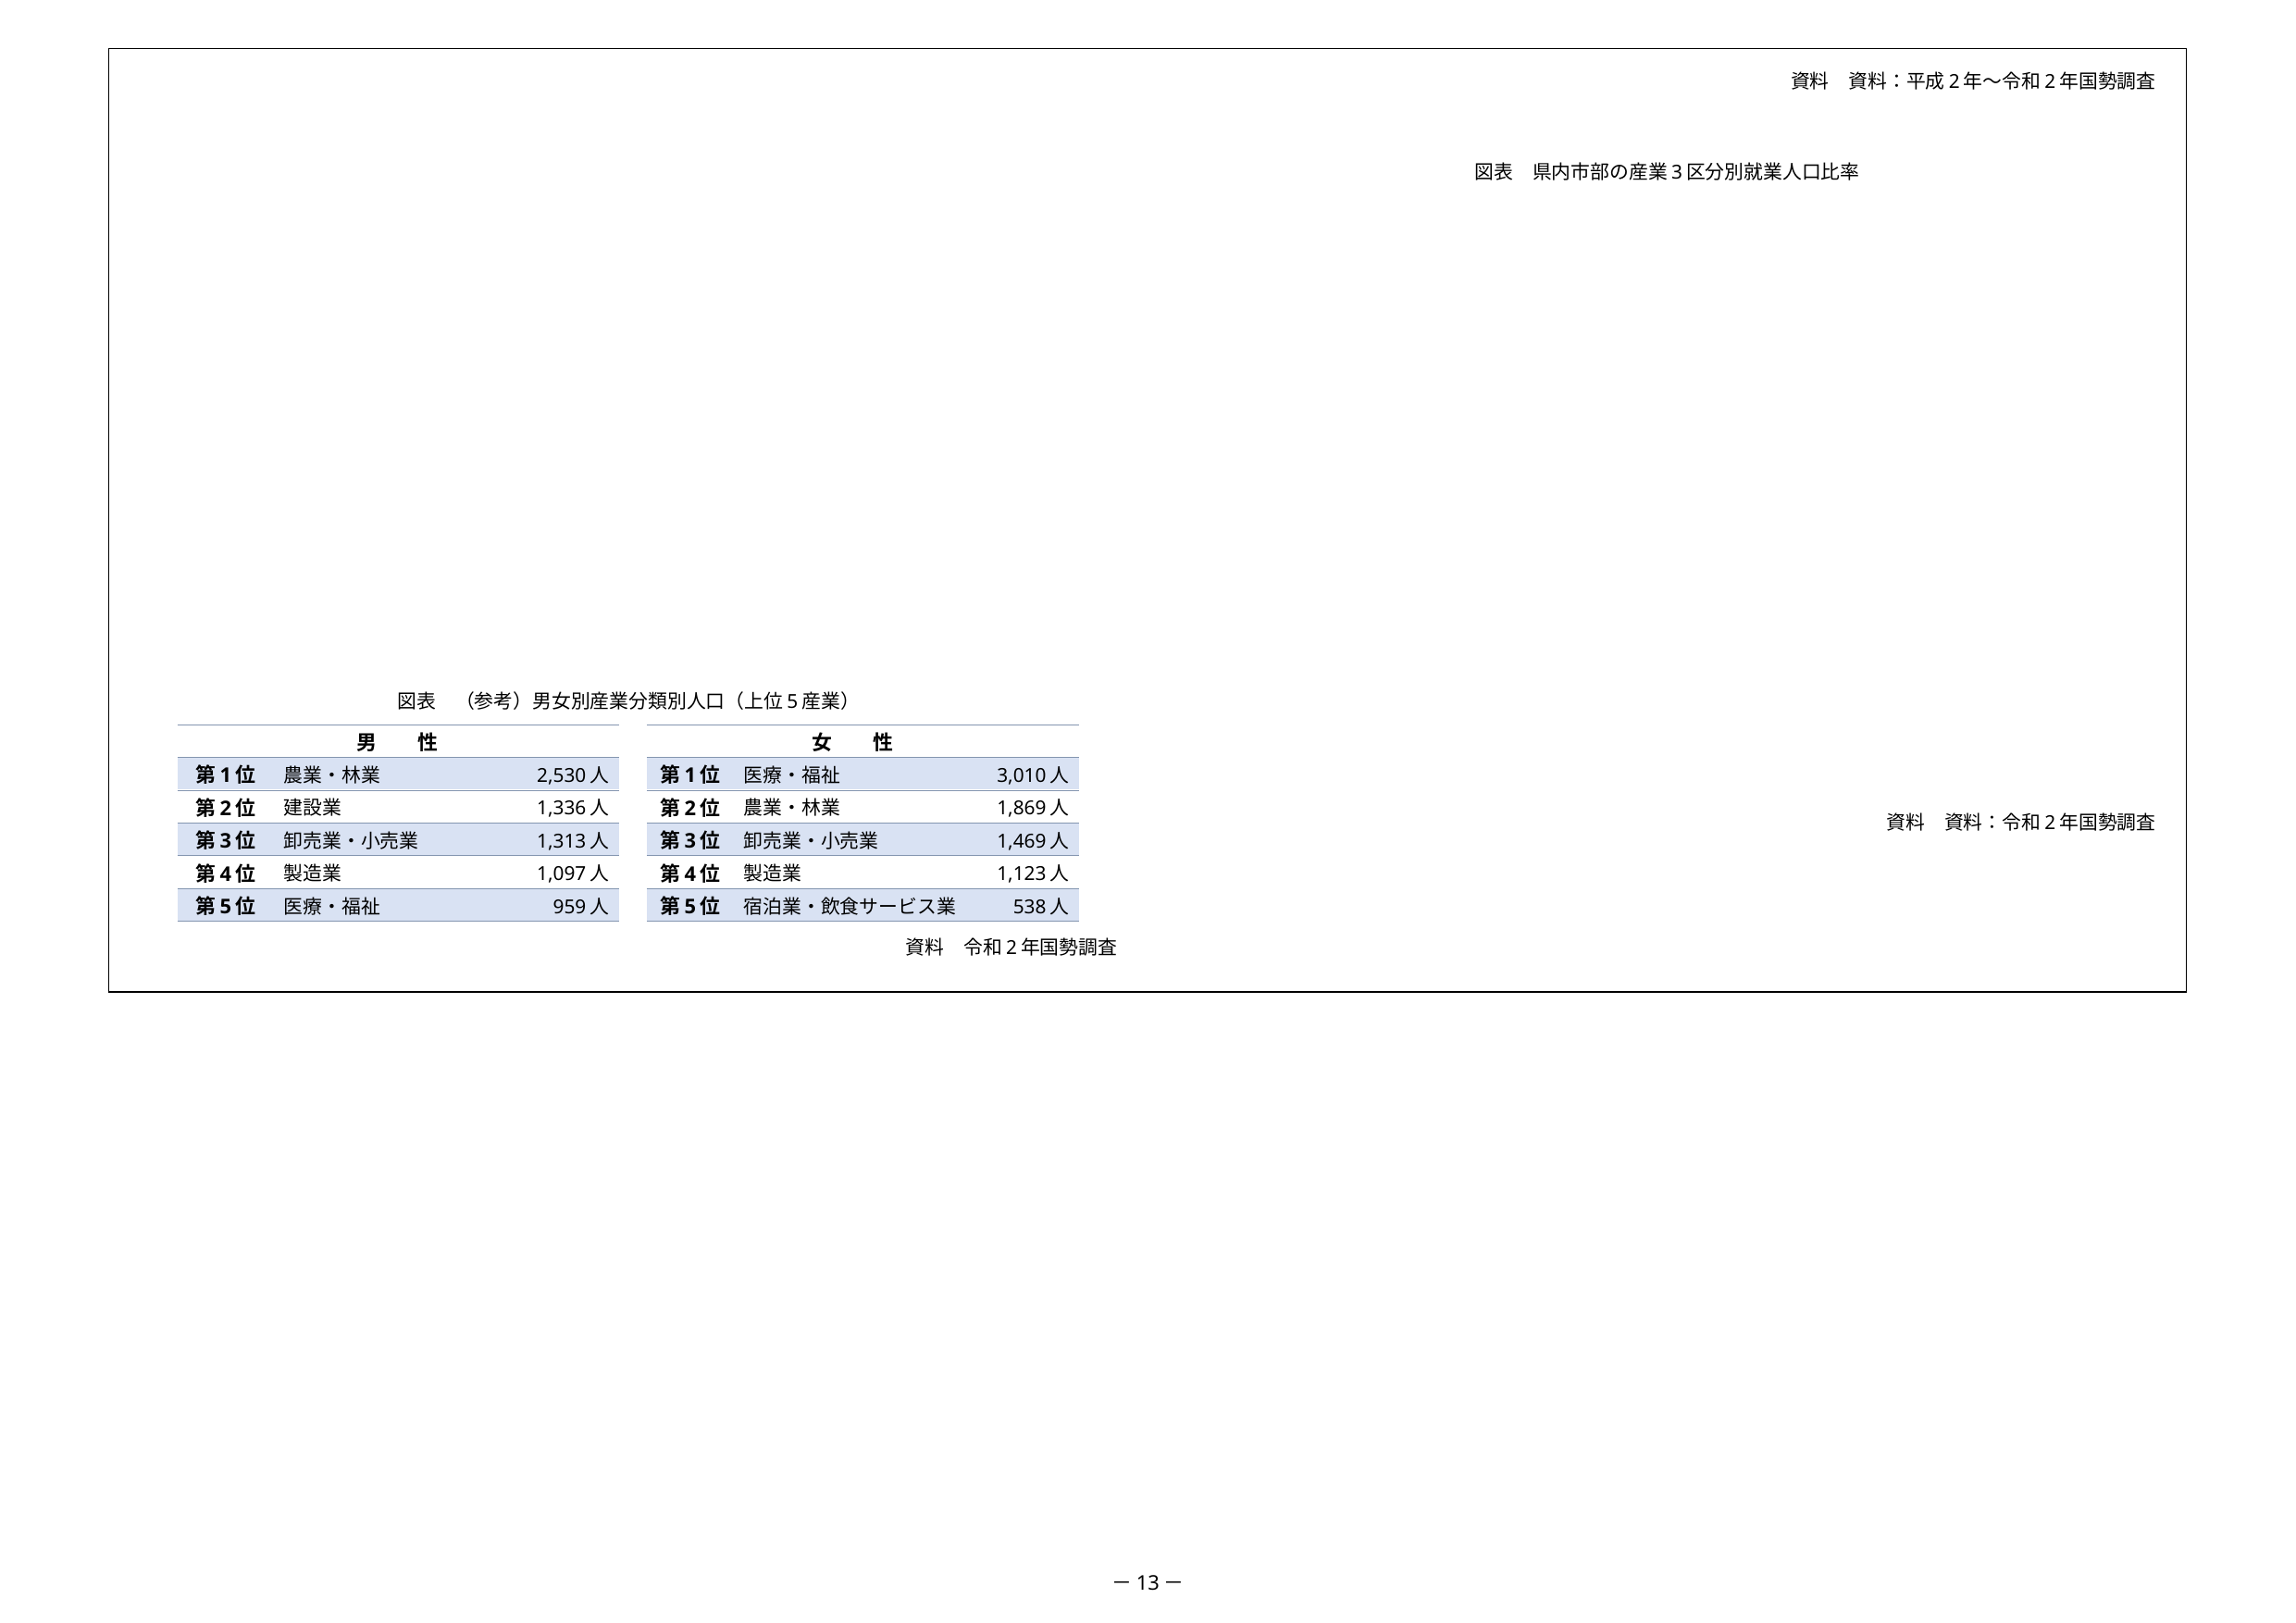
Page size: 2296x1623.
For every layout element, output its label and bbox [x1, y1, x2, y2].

table_cell [109, 49, 1148, 991]
table_cell [1148, 49, 2186, 991]
